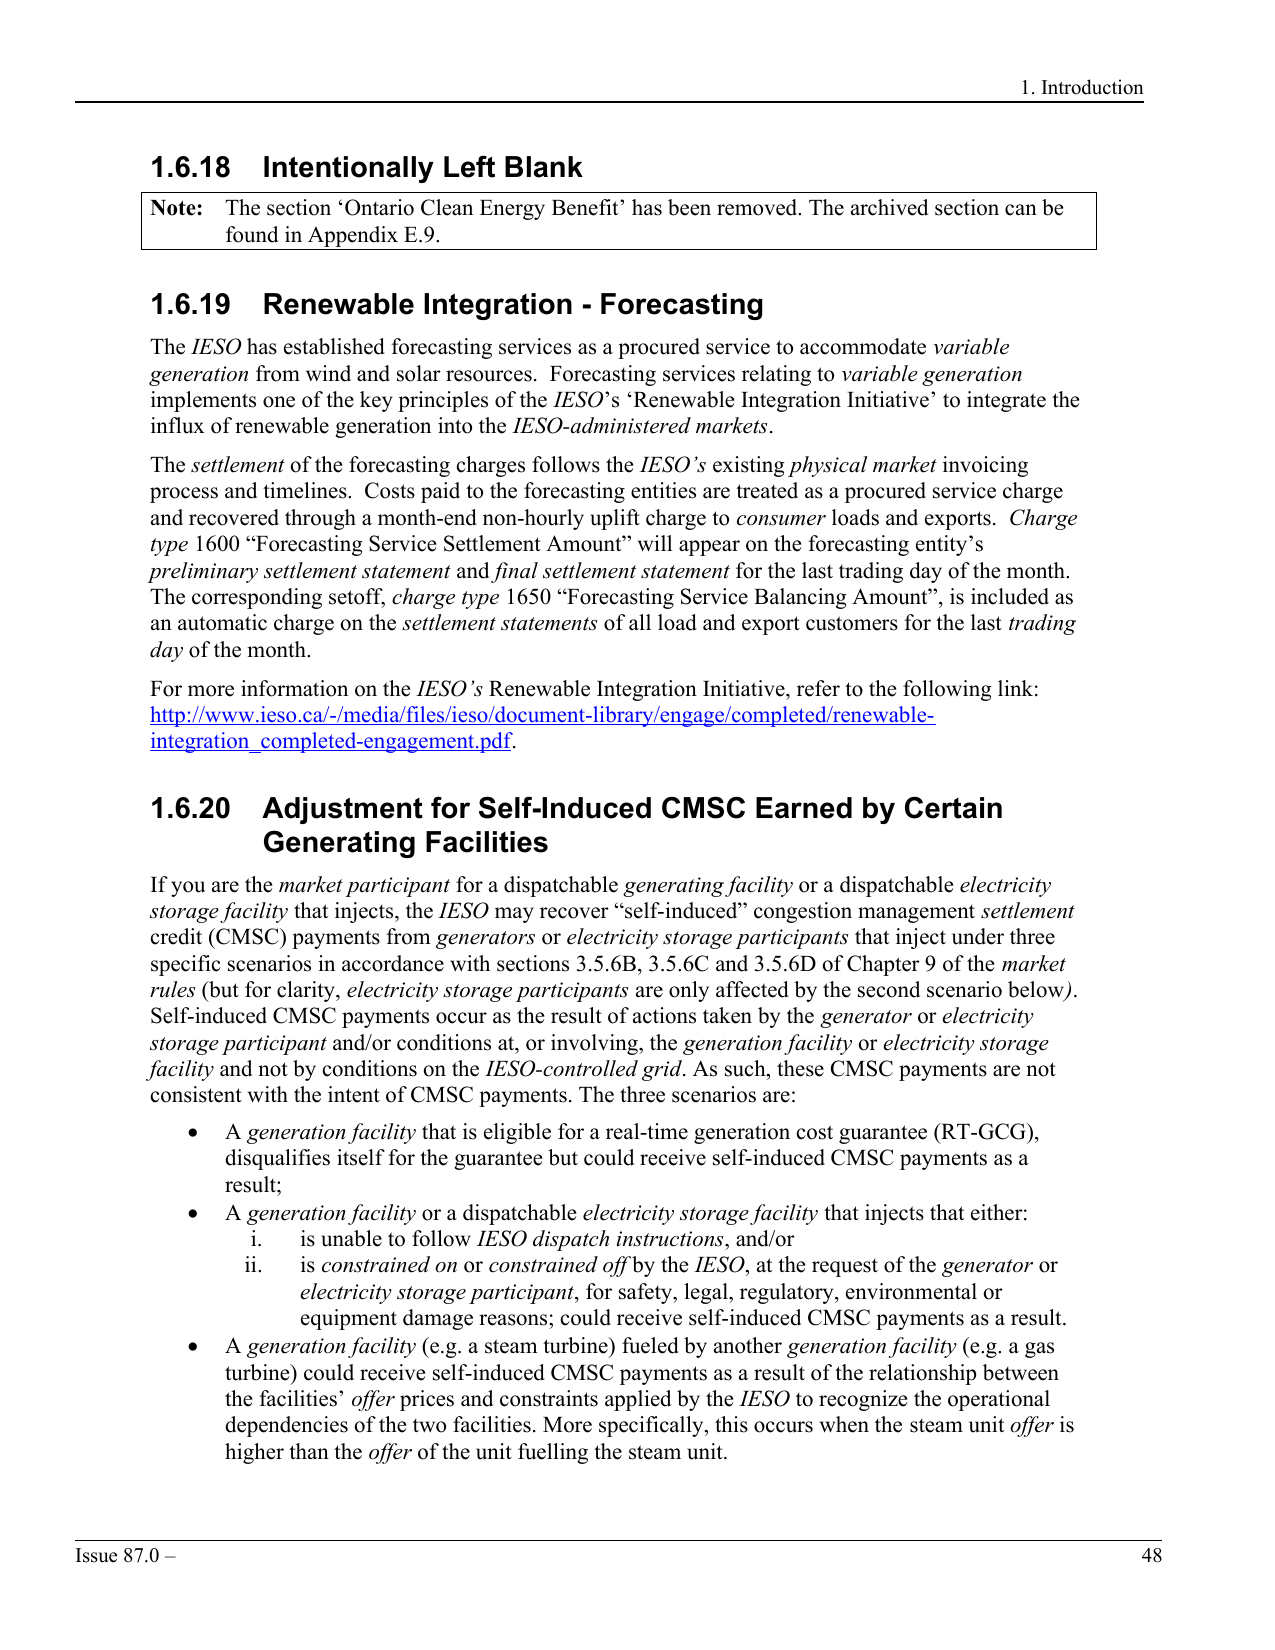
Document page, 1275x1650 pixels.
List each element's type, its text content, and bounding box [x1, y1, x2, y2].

text The settlement of the forecasting charges follows the IESO’s existing physical market invoicing process and timelines. Costs paid to the forecasting entities are treated as a procured service charge and recovered through a month-end non-hourly uplift charge to consumer loads and exports. Charge type 1600 “Forecasting Service Settlement Amount” will appear on the forecasting entity’s preliminary settlement statement and final settlement statement for the last trading day of the month. The corresponding setoff, charge type 1650 “Forecasting Service Balancing Amount”, is included as an automatic charge on the settlement statements of all load and export customers for the last trading day of the month. [150, 451, 1087, 662]
text For more information on the IESO’s Renewable Integration Initiative, refer to the following link: http://www.ieso.ca/-/media/files/ieso/document-library/engage/completed/renewable-integration_completed-engagement.pdf. [150, 674, 1087, 754]
list is unable to follow IESO dispatch instructions, and/or [262, 1225, 1087, 1252]
list is constrained on or constrained off by the IESO, at the request of the generator or electricity storage participant, for safety, legal, regulatory, environmental or equipment damage reasons; could receive self-induced CMSC payments as a result. [262, 1252, 1087, 1331]
text The IESO has established forecasting services as a procured service to accommodate variable generation from wind and solar resources. Forecasting services relating to variable generation implements one of the key principles of the IESO’s ‘Renewable Integration Initiative’ to integrate the influx of renewable generation into the IESO-administered markets. [150, 333, 1087, 439]
subtitle Renewable Integration - Forecasting [150, 287, 1087, 321]
list A generation facility (e.g. a steam turbine) fueled by another generation facility (e.g. a gas turbine) could receive self-induced CMSC payments as a result of the relationship between the facilities’ offer prices and constraints applied by the IESO to recognize the operational dependencies of the two facilities. More specifically, this occurs when the steam unit offer is higher than the offer of the unit fuelling the steam unit. [187, 1331, 1087, 1464]
text The section ‘Ontario Clean Energy Benefit’ has been removed. The archived section can be found in Appendix E.9. [142, 193, 1096, 249]
list A generation facility that is eligible for a real-time generation cost guarantee (RT-GCG), disqualifies itself for the guarantee but could receive self-induced CMSC payments as a result; [187, 1116, 1087, 1197]
subtitle Adjustment for Self-Induced CMSC Earned by Certain Generating Facilities [150, 791, 1087, 858]
subtitle Intentionally Left Blank [150, 150, 1087, 183]
text If you are the market participant for a dispatchable generating facility or a dispatchable electricity storage facility that injects, the IESO may recover “self-induced” congestion management settlement credit (CMSC) payments from generators or electricity storage participants that inject under three specific scenarios in accordance with sections 3.5.6B, 3.5.6C and 3.5.6D of Chapter 9 of the market rules (but for clarity, electricity storage participants are only affected by the second scenario below). Self-induced CMSC payments occur as the result of actions taken by the generator or electricity storage participant and/or conditions at, or involving, the generation facility or electricity storage facility and not by conditions on the IESO-controlled grid. As such, these CMSC payments are not consistent with the intent of CMSC payments. The three scenarios are: [150, 871, 1087, 1108]
list A generation facility or a dispatchable electricity storage facility that injects that either: [187, 1197, 1087, 1225]
